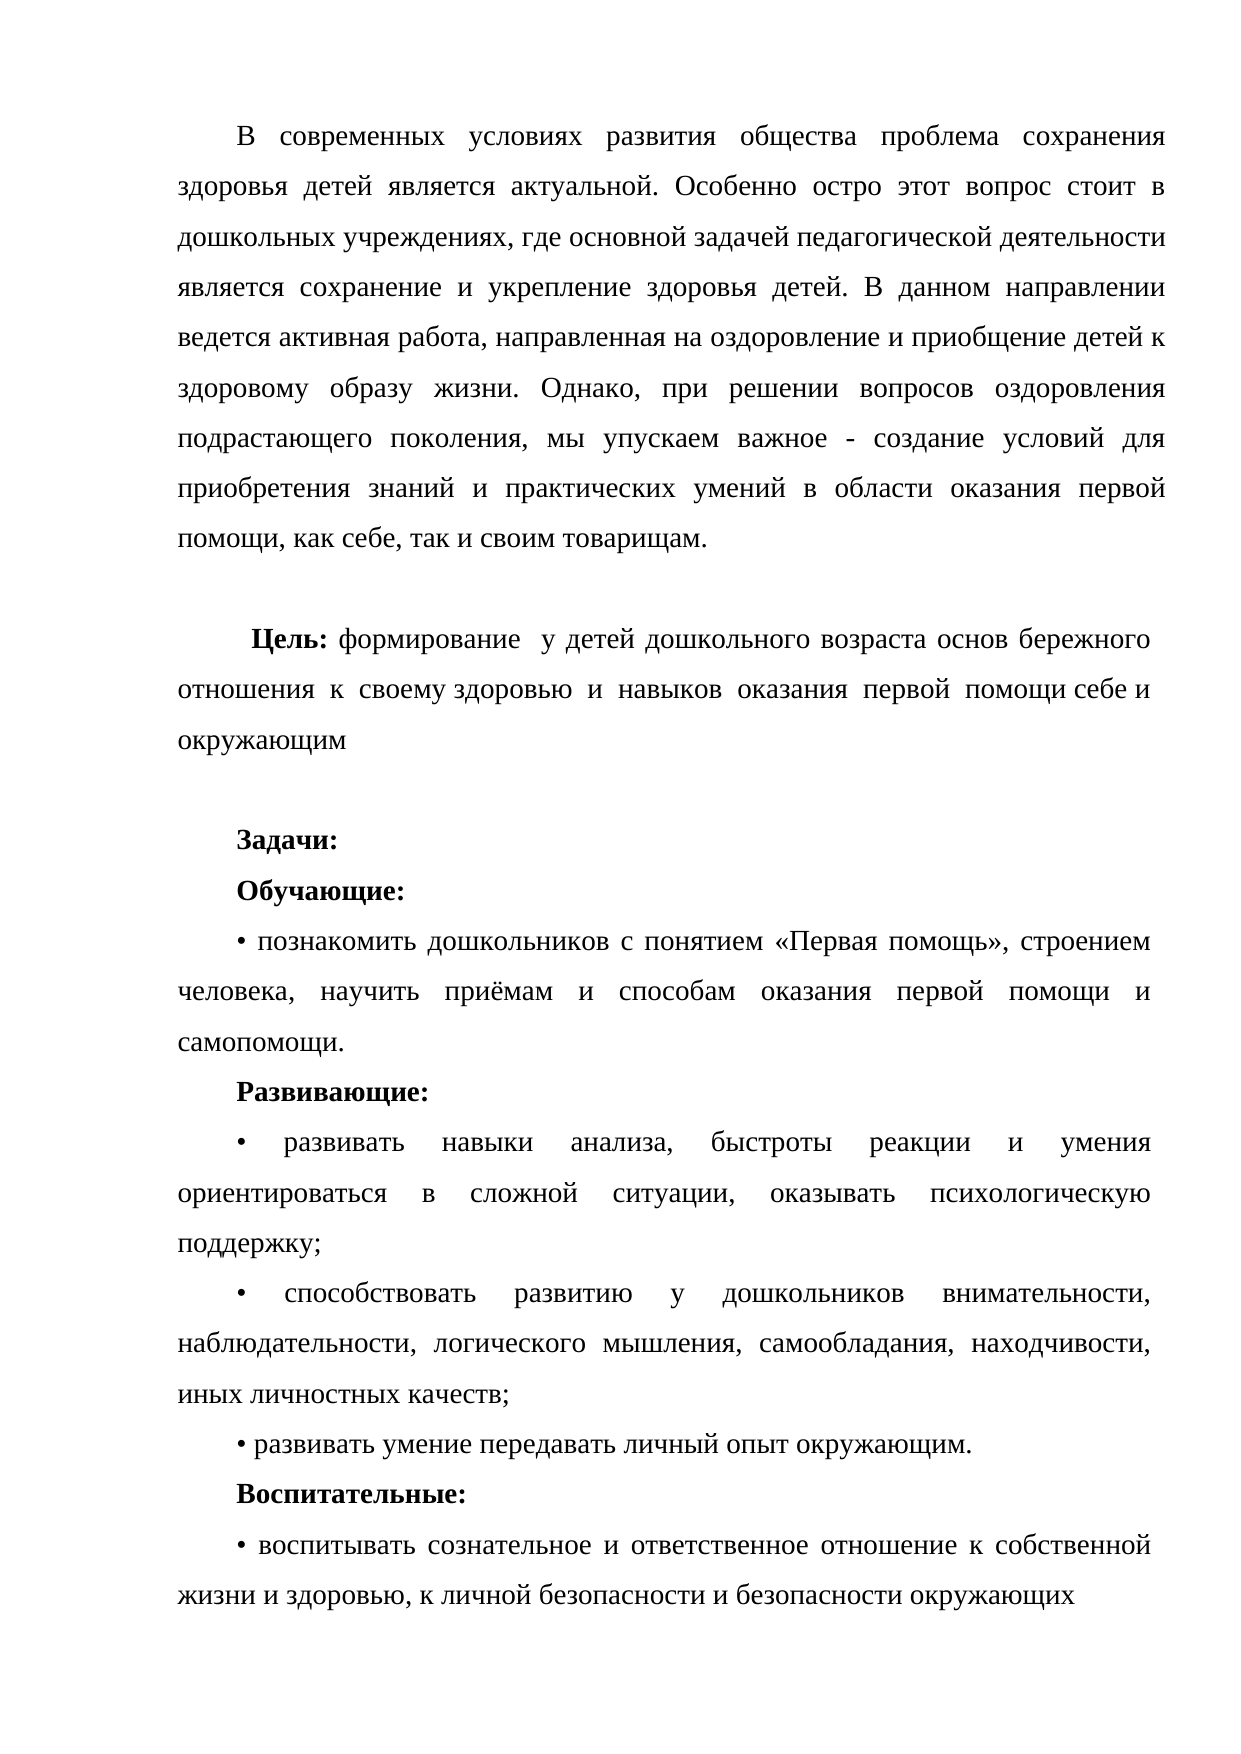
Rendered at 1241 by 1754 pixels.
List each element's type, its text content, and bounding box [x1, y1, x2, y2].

text Цель: формирование у детей дошкольного возраста основ бережного отношения к своему здоровью и навыков оказания первой помощи себе и окружающим [177, 621, 1152, 755]
text • познакомить дошкольников с понятием «Первая помощь», строением человека, научить приёмам и способам оказания первой помощи и самопомощи. [177, 923, 1152, 1057]
text • способствовать развитию у дошкольников внимательности, наблюдательности, логического мышления, самообладания, находчивости, иных личностных качеств; [177, 1275, 1152, 1409]
text Воспитательные: [177, 1477, 1152, 1510]
text • развивать умение передавать личный опыт окружающим. [177, 1426, 1152, 1460]
text Развивающие: [177, 1074, 1152, 1108]
text Обучающие: [177, 873, 1152, 906]
text • развивать навыки анализа, быстроты реакции и умения ориентироваться в сложной ситуации, оказывать психологическую поддержку; [177, 1124, 1152, 1258]
text В современных условиях развития общества проблема сохранения здоровья детей является актуальной. Особенно остро этот вопрос стоит в дошкольных учреждениях, где основной задачей педагогической деятельности является сохранение и укрепление здоровья детей. В данном направлении ведется активная работа, направленная на оздоровление и приобщение детей к здоровому образу жизни. Однако, при решении вопросов оздоровления подрастающего поколения, мы упускаем важное - создание условий для приобретения знаний и практических умений в области оказания первой помощи, как себе, так и своим товарищам. [177, 118, 1166, 554]
text • воспитывать сознательное и ответственное отношение к собственной жизни и здоровью, к личной безопасности и безопасности окружающих [177, 1527, 1152, 1611]
text Задачи: [177, 822, 1152, 856]
